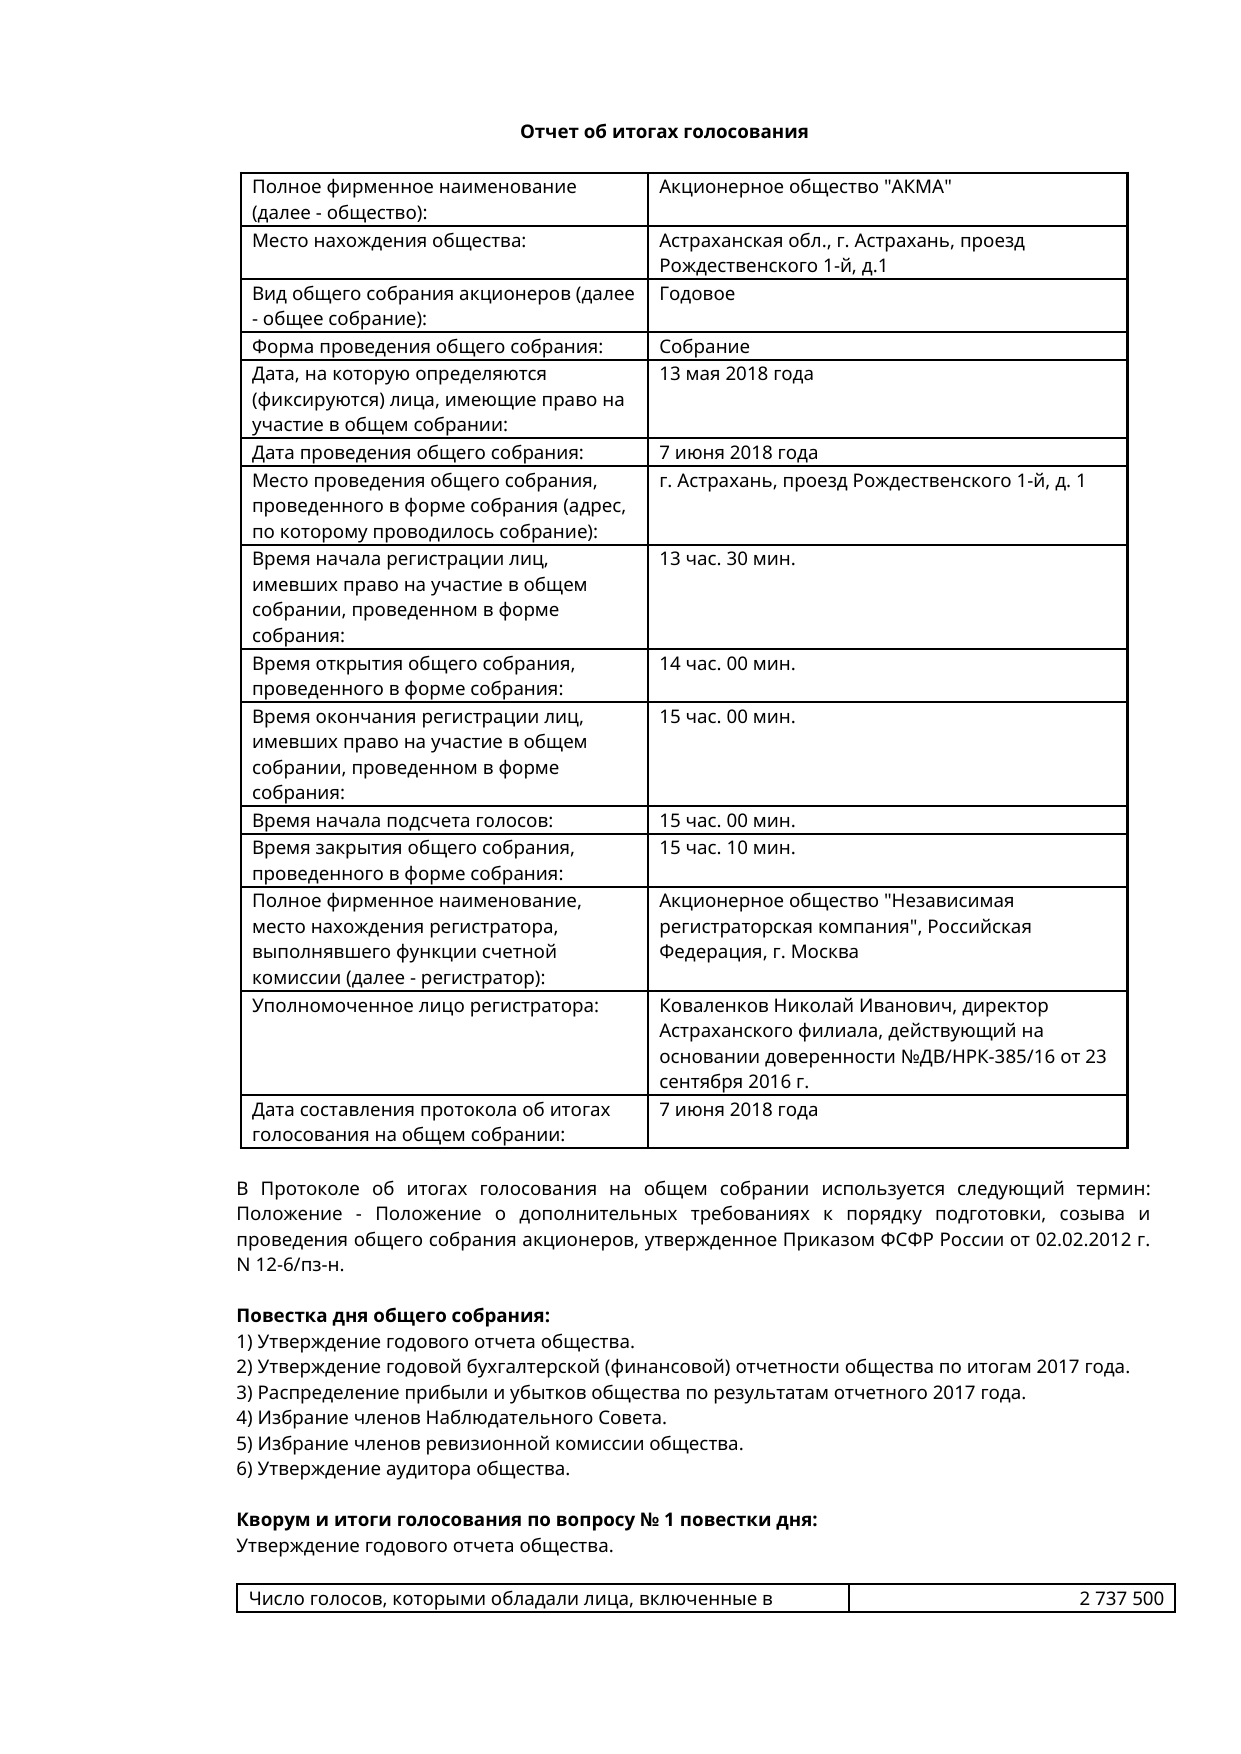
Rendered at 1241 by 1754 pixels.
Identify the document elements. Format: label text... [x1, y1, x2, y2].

table_header Акционерное общество "АКМА" [649, 174, 1126, 225]
table_cell Дата составления протокола об итогах голосования на общем собрании: [242, 1096, 647, 1147]
table_cell Время открытия общего собрания, проведенного в форме собрания: [242, 650, 647, 701]
text 3) Распределение прибыли и убытков общества по результатам отчетного 2017 года. [236, 1379, 1152, 1404]
table_cell Время начала подсчета голосов: [242, 807, 647, 833]
table_cell Место проведения общего собрания, проведенного в форме собрания (адрес, по которому проводилось собрание): [242, 467, 647, 543]
table_cell Коваленков Николай Иванович, директор Астраханского филиала, действующий на основании доверенности №ДВ/НРК-385/16 от 23 сентября 2016 г. [649, 992, 1126, 1094]
table_cell Время начала регистрации лиц, имевших право на участие в общем собрании, проведенном в форме собрания: [242, 546, 647, 648]
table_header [238, 1585, 848, 1611]
table_cell г. Астрахань, проезд Рождественского 1-й, д. 1 [649, 467, 1126, 543]
table_header Полное фирменное наименование (далее - общество): [242, 174, 647, 225]
table_cell 15 час. 00 мин. [649, 807, 1126, 833]
table_cell 13 час. 30 мин. [649, 546, 1126, 648]
table_cell Астраханская обл., г. Астрахань, проезд Рождественского 1-й, д.1 [649, 227, 1126, 278]
table_cell Форма проведения общего собрания: [242, 333, 647, 359]
table_cell Акционерное общество "Независимая регистраторская компания", Российская Федерация, г. Москва [649, 888, 1126, 990]
text В Протоколе об итогах голосования на общем собрании используется следующий термин: Положение - Положение о дополнительных требованиях к порядку подготовки, созыва и проведения общего собрания акционеров, утвержденное Приказом ФСФР России от 02.02.2012 г. N 12-6/пз-н. [236, 1175, 1152, 1277]
table_cell 13 мая 2018 года [649, 361, 1126, 437]
text 1) Утверждение годового отчета общества. [236, 1328, 1152, 1353]
table_cell 15 час. 00 мин. [649, 703, 1126, 805]
table_cell 15 час. 10 мин. [649, 835, 1126, 886]
text 6) Утверждение аудитора общества. [236, 1456, 1152, 1481]
table_cell Вид общего собрания акционеров (далее - общее собрание): [242, 280, 647, 331]
table_cell Дата, на которую определяются (фиксируются) лица, имеющие право на участие в общем собрании: [242, 361, 647, 437]
text 2) Утверждение годовой бухгалтерской (финансовой) отчетности общества по итогам 2017 года. [236, 1353, 1152, 1379]
text Отчет об итогах голосования [177, 118, 1152, 144]
table_cell 14 час. 00 мин. [649, 650, 1126, 701]
table_cell Место нахождения общества: [242, 227, 647, 278]
text Утверждение годового отчета общества. [236, 1532, 1152, 1558]
table_cell 7 июня 2018 года [649, 439, 1126, 465]
table_cell Собрание [649, 333, 1126, 359]
text Кворум и итоги голосования по вопросу № 1 повестки дня: [236, 1507, 1152, 1532]
text 5) Избрание членов ревизионной комиссии общества. [236, 1430, 1152, 1456]
text Повестка дня общего собрания: [236, 1302, 1152, 1328]
table_cell Время закрытия общего собрания, проведенного в форме собрания: [242, 835, 647, 886]
table_cell Дата проведения общего собрания: [242, 439, 647, 465]
table_cell Уполномоченное лицо регистратора: [242, 992, 647, 1094]
table_cell Время окончания регистрации лиц, имевших право на участие в общем собрании, проведенном в форме собрания: [242, 703, 647, 805]
table_cell Годовое [649, 280, 1126, 331]
text 4) Избрание членов Наблюдательного Совета. [236, 1404, 1152, 1430]
table_header 2 737 500 [850, 1585, 1174, 1611]
table_cell 7 июня 2018 года [649, 1096, 1126, 1147]
table_cell Полное фирменное наименование, место нахождения регистратора, выполнявшего функции счетной комиссии (далее - регистратор): [242, 888, 647, 990]
